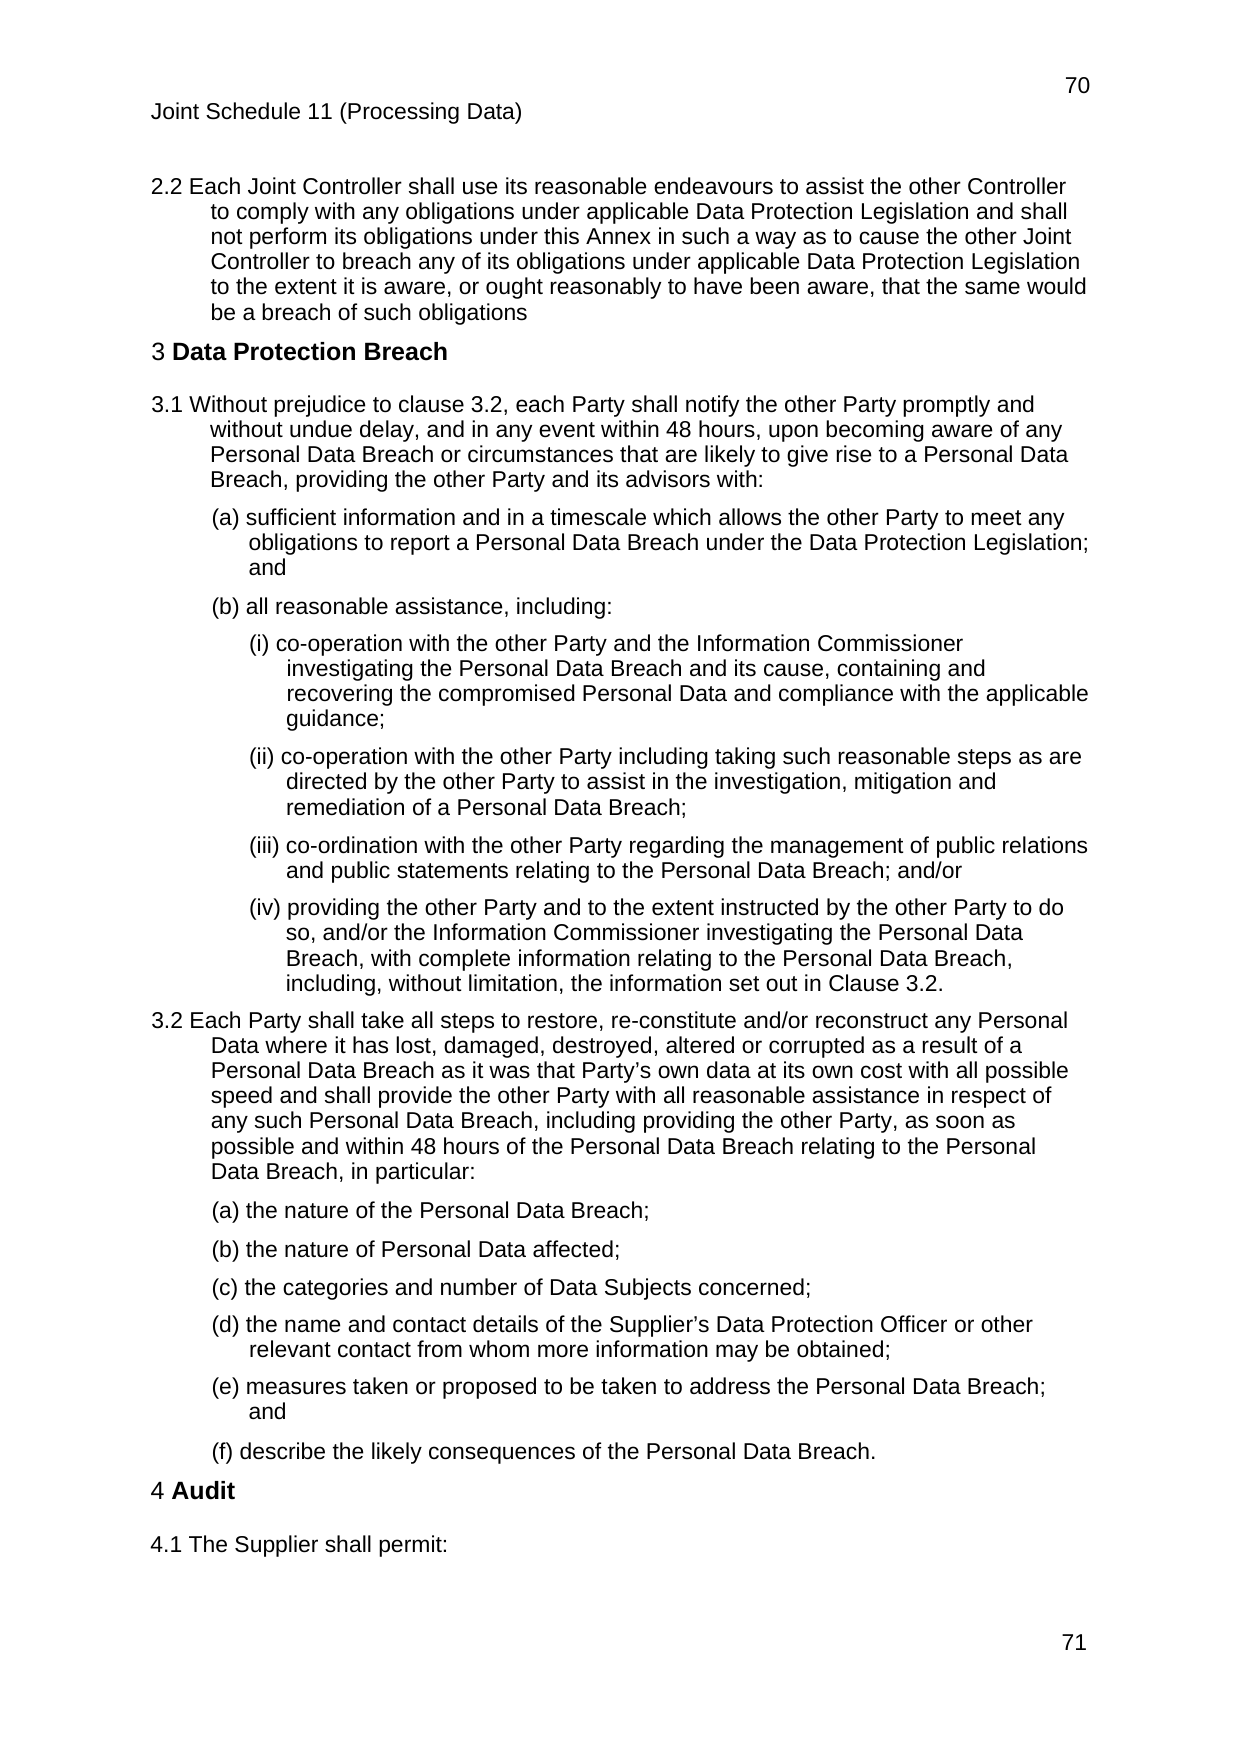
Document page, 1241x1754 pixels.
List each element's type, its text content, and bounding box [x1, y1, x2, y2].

text (e) measures taken or proposed to be taken to address the Personal Data Breach; and [211, 1374, 1055, 1425]
text 2.2 Each Joint Controller shall use its reasonable endeavours to assist the other Controller to comply with any obligations under applicable Data Protection Legislation and shall not perform its obligations under this Annex in such a way as to cause the other Joint Controller to breach any of its obligations under applicable Data Protection Legislation to the extent it is aware, or ought reasonably to have been aware, that the same would be a breach of such obligations [151, 174, 1095, 325]
text 4 Audit [150, 1476, 1160, 1505]
text (ii) co-operation with the other Party including taking such reasonable steps as are directed by the other Party to assist in the investigation, mitigation and remediation of a Personal Data Breach; [249, 744, 1093, 820]
text 4.1 The Supplier shall permit: [150, 1531, 1160, 1557]
text (iii) co-ordination with the other Party regarding the management of public relations and public statements relating to the Personal Data Breach; and/or [249, 833, 1095, 883]
text 3 Data Protection Breach [151, 337, 1160, 366]
text (b) all reasonable assistance, including: [211, 593, 1160, 619]
text (i) co-operation with the other Party and the Information Commissioner investigating the Personal Data Breach and its cause, containing and [249, 631, 992, 681]
text Joint Schedule 11 (Processing Data) [151, 98, 1160, 125]
text 71 [150, 1629, 1087, 1655]
text recovering the compromised Personal Data and compliance with the applicable guidance; [286, 681, 1095, 732]
text 3.2 Each Party shall take all steps to restore, re-constitute and/or reconstruct any Personal Data where it has lost, damaged, destroyed, altered or corrupted as a result of a Personal Data Breach as it was that Party’s own data at its own cost with all possible speed and shall provide the other Party with all reasonable assistance in respect of any such Personal Data Breach, including providing the other Party, as soon as possible and within 48 hours of the Personal Data Breach relating to the Personal Data Breach, in particular: [151, 1008, 1096, 1184]
text (c) the categories and number of Data Subjects concerned; [211, 1274, 1160, 1300]
text (iv) providing the other Party and to the extent instructed by the other Party to do so, and/or the Information Commissioner investigating the Personal Data Breach, with complete information relating to the Personal Data Breach, including, without limitation, the information set out in Clause 3.2. [249, 896, 1069, 996]
text 3.1 Without prejudice to clause 3.2, each Party shall notify the other Party promptly and without undue delay, and in any event within 48 hours, upon becoming aware of any Personal Data Breach or circumstances that are likely to give rise to a Personal Data Breach, providing the other Party and its advisors with: [151, 392, 1076, 493]
text (f) describe the likely consequences of the Personal Data Breach. [211, 1438, 1160, 1464]
text (a) the nature of the Personal Data Breach; [211, 1197, 1160, 1223]
text (d) the name and contact details of the Supplier’s Data Protection Officer or other relevant contact from whom more information may be obtained; [211, 1312, 1042, 1362]
text (a) sufficient information and in a timescale which allows the other Party to meet any obligations to report a Personal Data Breach under the Data Protection Legislation; and [211, 505, 1096, 580]
text 70 [150, 72, 1090, 98]
text (b) the nature of Personal Data affected; [211, 1236, 1160, 1262]
